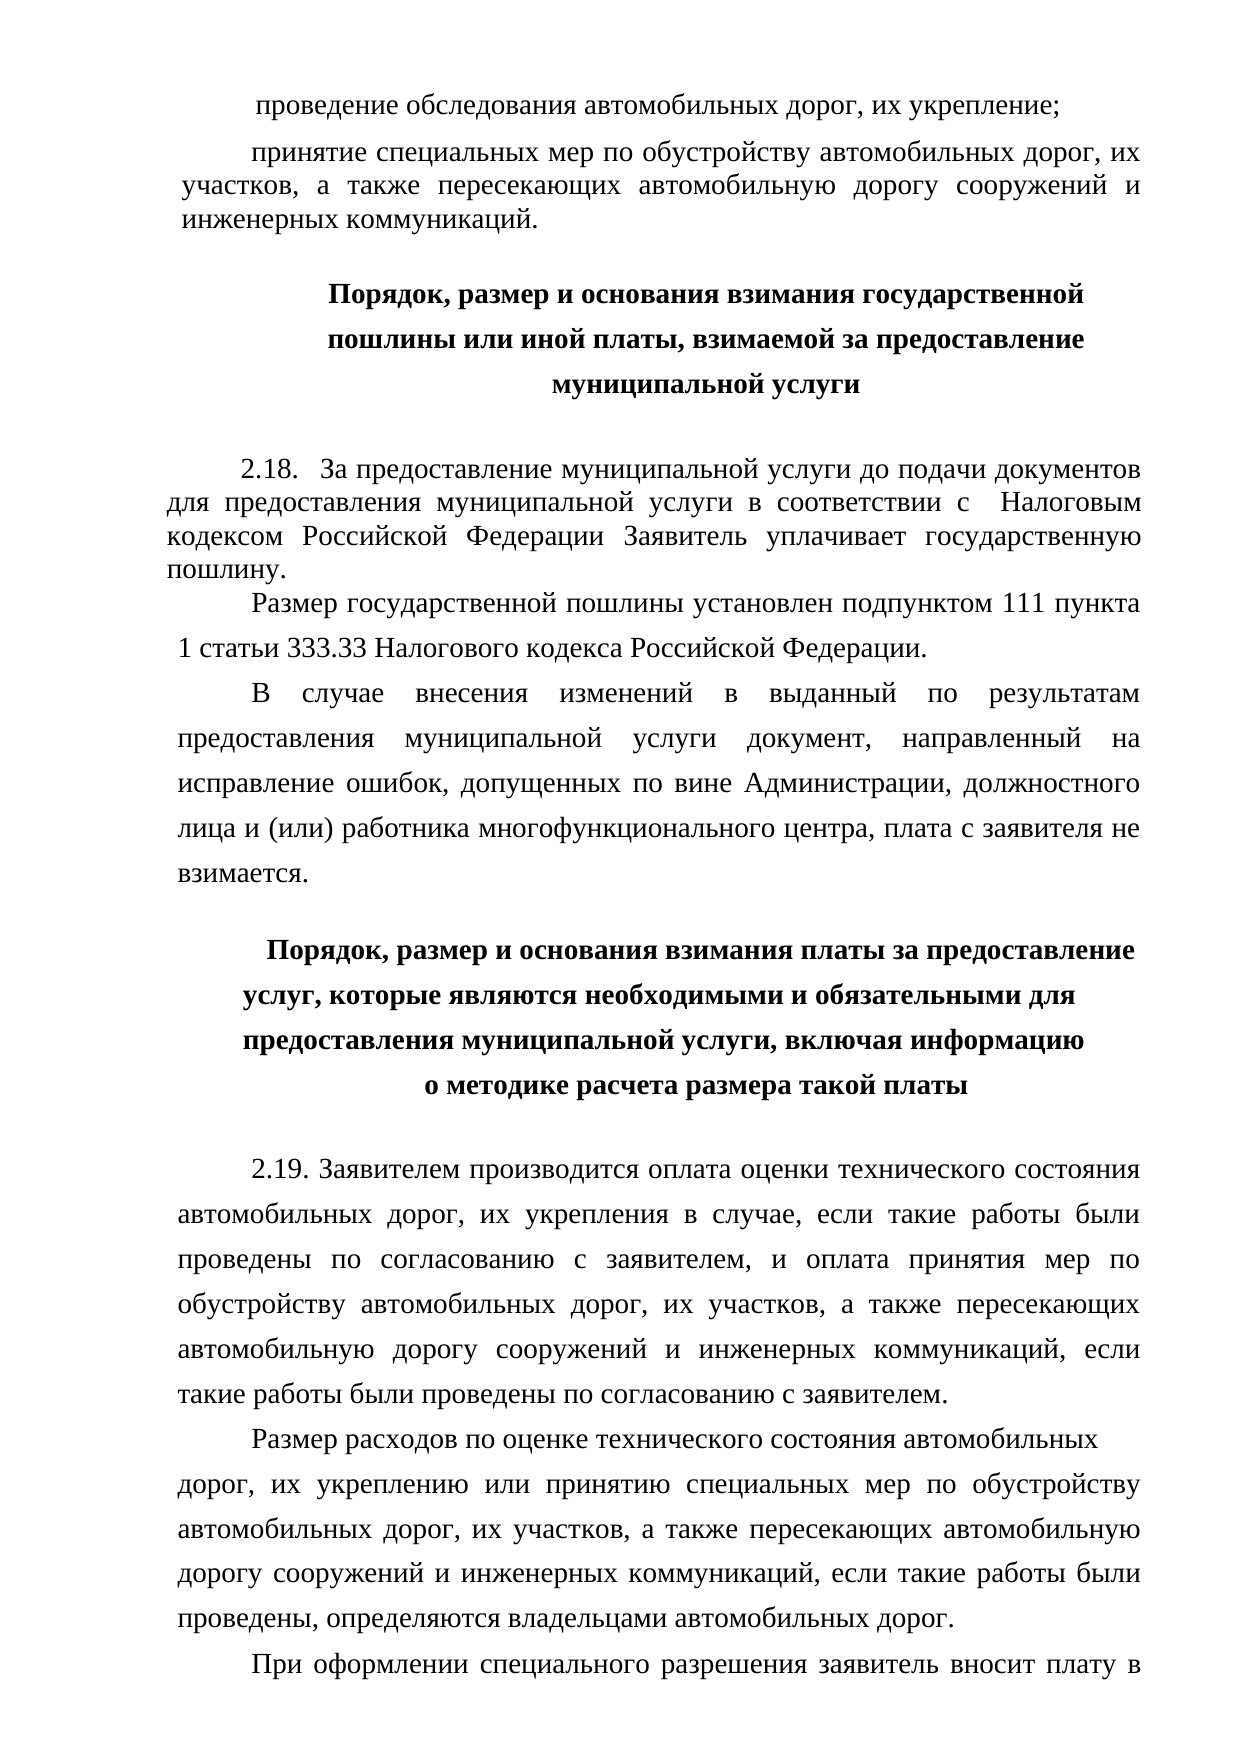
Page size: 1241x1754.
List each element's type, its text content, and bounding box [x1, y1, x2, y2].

text дорог, их укреплению или принятию специальных мер по обустройству автомобильных дорог, их участков, а также пересекающих автомобильную дорогу сооружений и инженерных коммуникаций, если такие работы были проведены, определяются владельцами автомобильных дорог. [177, 1466, 1142, 1634]
subtitle Порядок, размер и основания взимания платы за предоставление услуг, которые являются необходимыми и обязательными для предоставления муниципальной услуги, включая информацию [243, 932, 1153, 1056]
text 2.19. Заявителем производится оплата оценки технического состояния автомобильных дорог, их укрепления в случае, если такие работы были проведены по согласованию с заявителем, и оплата принятия мер по обустройству автомобильных дорог, их участков, а также пересекающих автомобильную дорогу сооружений и инженерных коммуникаций, если такие работы были проведены по согласованию с заявителем. [177, 1152, 1141, 1409]
text проведение обследования автомобильных дорог, их укрепление; [167, 87, 1153, 120]
subtitle Порядок, размер и основания взимания государственной [259, 276, 1153, 309]
text В случае внесения изменений в выданный по результатам предоставления муниципальной услуги документ, направленный на исправление ошибок, допущенных по вине Администрации, должностного лица и (или) работника многофункционального центра, плата с заявителя не взимается. [177, 675, 1141, 888]
text о методике расчета размера такой платы [239, 1067, 1153, 1101]
text Размер расходов по оценке технического состояния автомобильных [251, 1421, 1153, 1454]
text принятие специальных мер по обустройству автомобильных дорог, их участков, а также пересекающих автомобильную дорогу сооружений и инженерных коммуникаций. [181, 134, 1141, 234]
subtitle пошлины или иной платы, взимаемой за предоставление [259, 321, 1153, 354]
text Размер государственной пошлины установлен подпунктом 111 пункта 1 статьи 333.33 Налогового кодекса Российской Федерации. [177, 585, 1141, 664]
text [177, 1646, 1142, 1679]
list За предоставление муниципальной услуги до подачи документов для предоставления муниципальной услуги в соответствии с Налоговым кодексом Российской Федерации Заявитель уплачивает государственную пошлину. [167, 451, 1142, 585]
subtitle муниципальной услуги [259, 366, 1153, 399]
